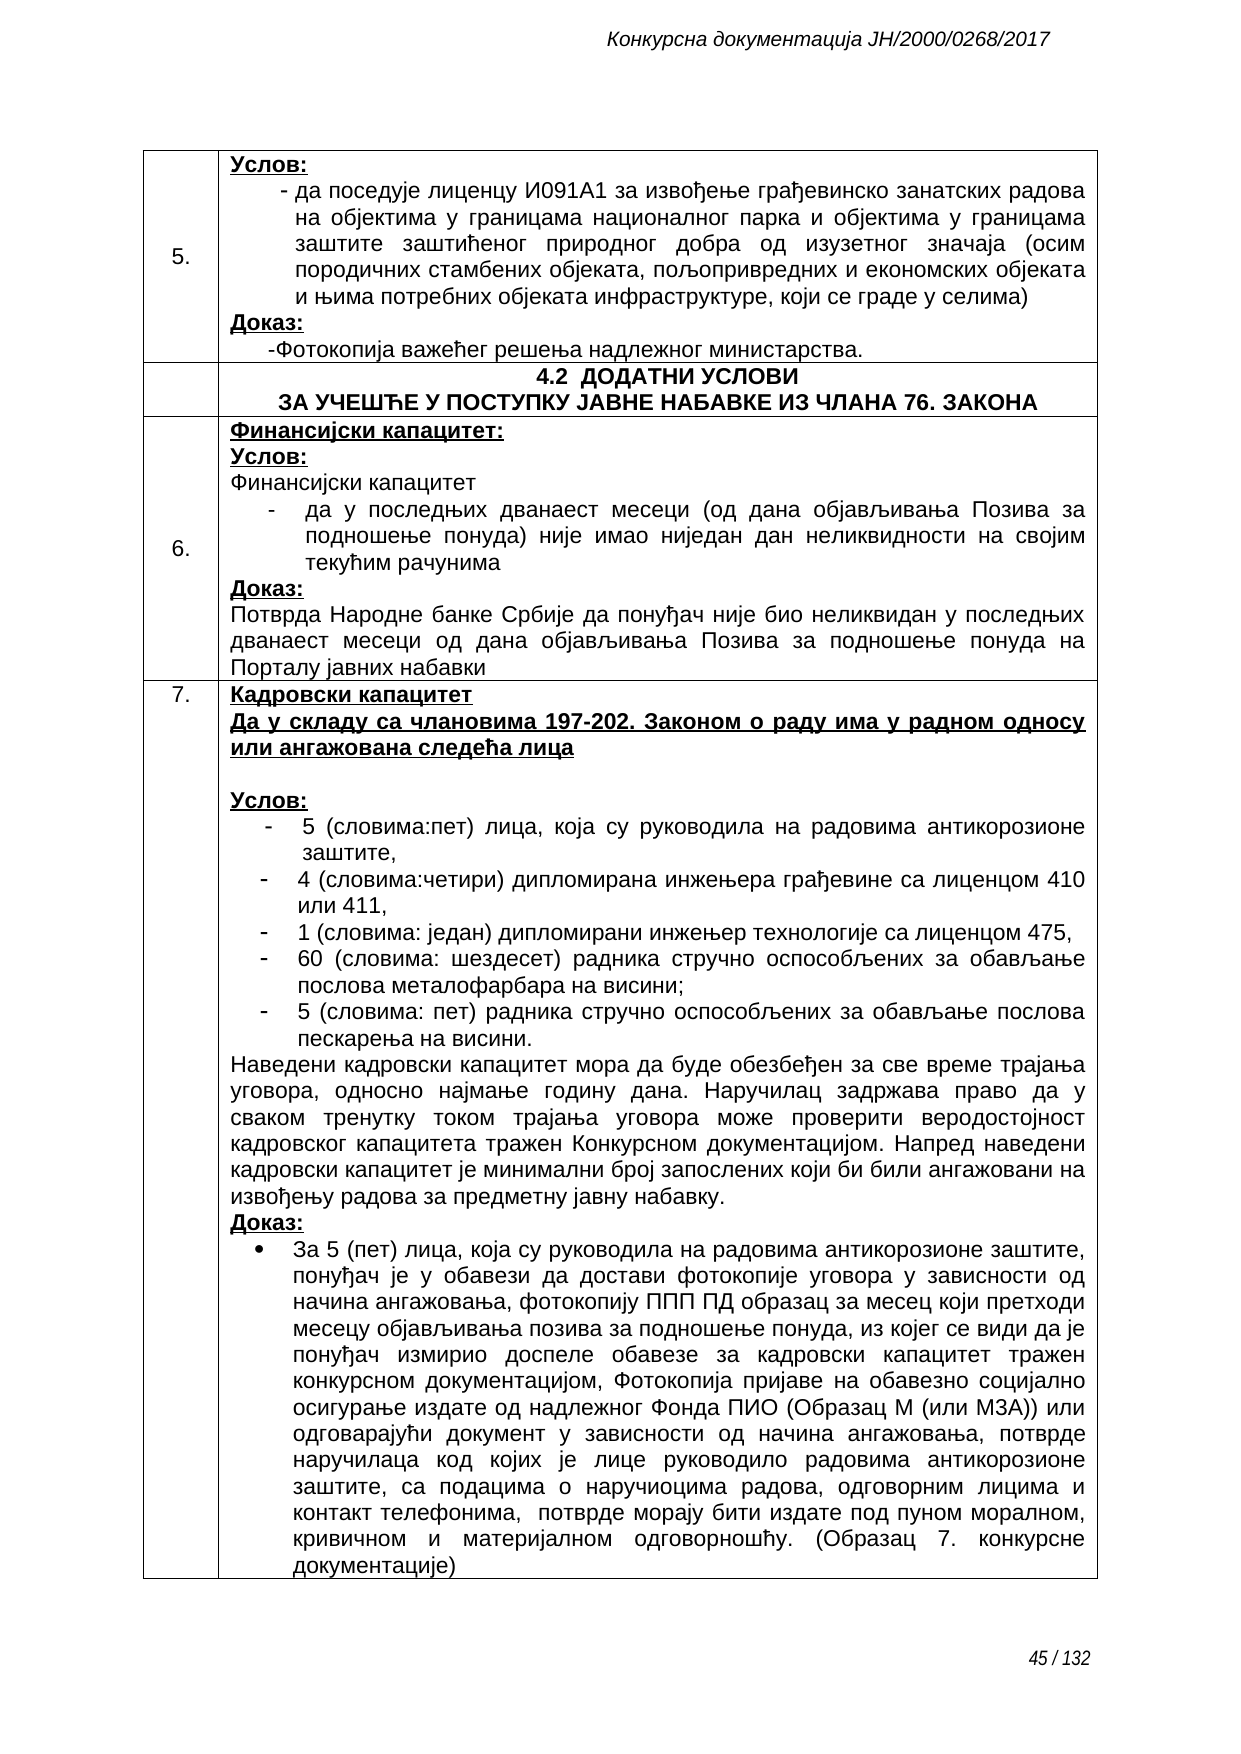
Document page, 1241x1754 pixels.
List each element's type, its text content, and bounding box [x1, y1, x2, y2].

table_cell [219, 681, 1097, 1578]
table_cell 4.2 ДОДАТНИ УСЛОВИ ЗА УЧЕШЋЕ У ПОСТУПКУ ЈАВНЕ НАБАВКЕ ИЗ ЧЛАНА 76. ЗАКОНА [219, 363, 1097, 416]
table_cell Финансијски капацитет: Услов: Финансијски капацитет да у последњих дванаест месеци (од дана објављивања Позива за подношење понуда) није имао ниједан дан неликвидности на својим текућим рачунима Доказ: Потврда Народне банке Србије да понуђач није био неликвидан у последњих дванаест месеци од дана објављивања Позива за подношење понуда на Порталу јавних набавки [219, 417, 1097, 680]
table_cell 7. [144, 681, 218, 1578]
table_cell [144, 363, 218, 416]
table_cell 6. [144, 417, 218, 680]
table_cell 5. [144, 151, 218, 362]
table_cell Услов: да поседује лиценцу И091А1 за извођење грађевинско занатских радова на објектима у границама националног парка и објектима у границама заштите заштићеног природног добра од изузетног значаја (осим породичних стамбених објеката, пољопривредних и економских објеката и њима потребних објеката инфраструктуре, који се граде у селима) Доказ: -Фотокопија важећег решења надлежног министарства. [219, 151, 1097, 362]
